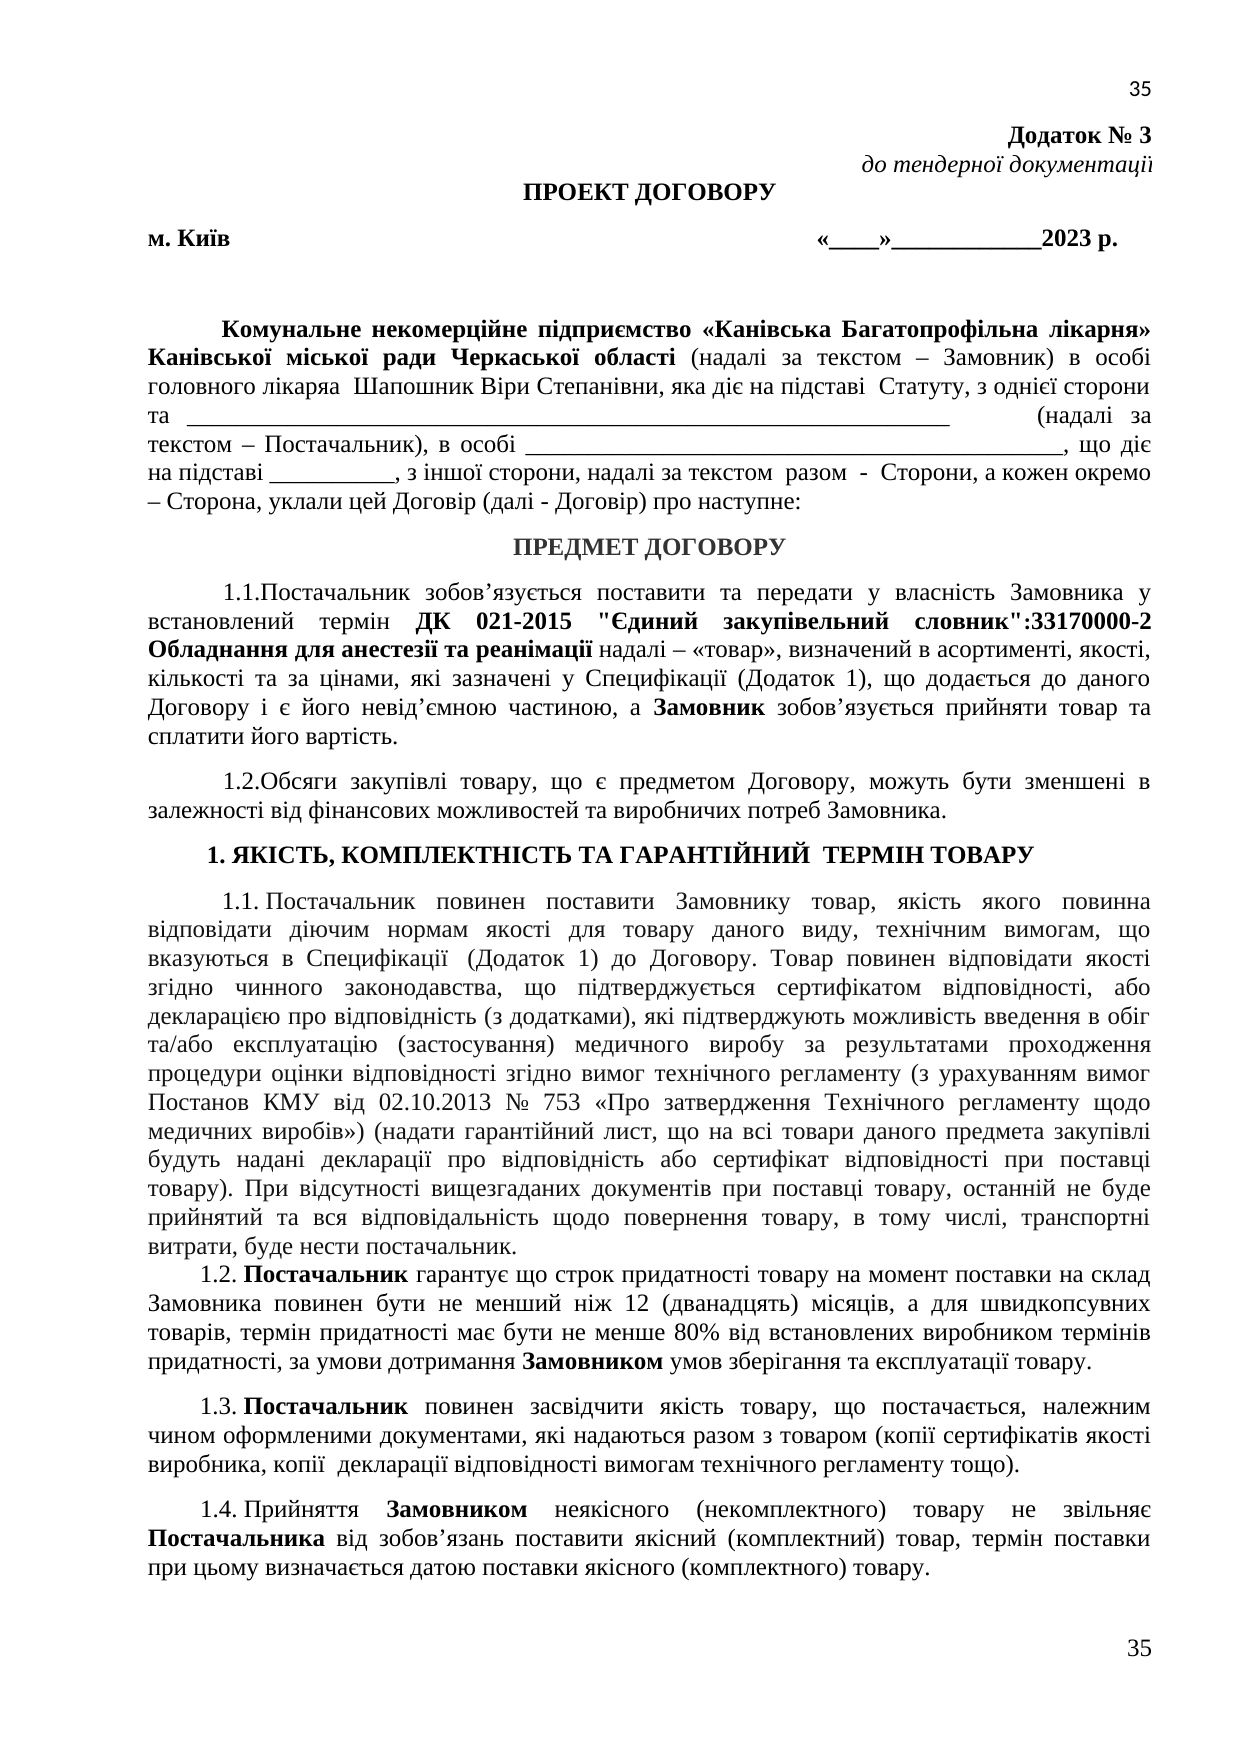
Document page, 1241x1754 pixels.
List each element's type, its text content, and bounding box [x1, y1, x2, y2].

text ПРОЕКТ ДОГОВОРУ [148, 177, 1152, 206]
text 1.1.Постачальник зобов’язується поставити та передати у власність Замовника у встановлений термін ДК 021-2015 "Єдиний закупівельний словник":33170000-2 Обладнання для анестезії та реанімації надалі – «товар», визначений в асортименті, якості, кількості та за цінами, які зазначені у Специфікації (Додаток 1), що додається до даного Договору і є його невід’ємною частиною, а Замовник зобов’язується прийняти товар та сплатити його вартість. [148, 577, 1152, 749]
list Прийняття Замовником неякісного (некомплектного) товару не звільняє Постачальника від зобов’язань поставити якісний (комплектний) товар, термін поставки при цьому визначається датою поставки якісного (комплектного) товару. [148, 1494, 1152, 1580]
list Постачальник повинен поставити Замовнику товар, якість якого повинна відповідати діючим нормам якості для товару даного виду, технічним вимогам, що вказуються в Специфікації (Додаток 1) до Договору. Товар повинен відповідати якості згідно чинного законодавства, що підтверджується сертифікатом відповідності, або декларацією про відповідність (з додатками), які підтверджують можливість введення в обіг та/або експлуатацію (застосування) медичного виробу за результатами проходження процедури оцінки відповідності згідно вимог технічного регламенту (з урахуванням вимог Постанов КМУ від 02.10.2013 № 753 «Про затвердження Технічного регламенту щодо медичних виробів») (надати гарантійний лист, що на всі товари даного предмета закупівлі будуть надані декларації про відповідність або сертифікат відповідності при поставці товару). При відсутності вищезгаданих документів при поставці товару, останній не буде прийнятий та вся відповідальність щодо повернення товару, в тому числі, транспортні витрати, буде нести постачальник. [148, 886, 1152, 1259]
text м. Київ «____»____________2023 р. [148, 223, 1152, 252]
text ПРЕДМЕТ ДОГОВОРУ [148, 532, 1152, 560]
list Постачальник повинен засвідчити якість товару, що постачається, належним чином оформленими документами, які надаються разом з товаром (копії сертифікатів якості виробника, копії декларації відповідності вимогам технічного регламенту тощо). [148, 1391, 1152, 1477]
list Якість, комплектність та гарантійний термін товару [148, 840, 1152, 869]
text Комунальне некомерційне підприємство «Канівська Багатопрофільна лікарня» Канівської міської ради Черкаської області (надалі за текстом – Замовник) в особі головного лікаряа Шапошник Віри Степанівни, яка діє на підставі Статуту, з однієї сторони та _____________________________________________________________ (надалі за текстом – Постачальник), в особі ___________________________________________, що діє на підставі __________, з іншої сторони, надалі за текстом разом - Сторони, а кожен окремо – Сторона, уклали цей Договір (далі - Договір) про наступне: [148, 314, 1152, 515]
list Постачальник гарантує що строк придатності товару на момент поставки на склад Замовника повинен бути не менший ніж 12 (дванадцять) місяців, а для швидкопсувних товарів, термін придатності має бути не менше 80% від встановлених виробником термінів придатності, за умови дотримання Замовником умов зберігання та експлуатації товару. [148, 1259, 1152, 1374]
text 1.2.Обсяги закупівлі товару, що є предметом Договору, можуть бути зменшені в залежності від фінансових можливостей та виробничих потреб Замовника. [148, 766, 1152, 824]
text Додаток № 3 [148, 121, 1152, 149]
